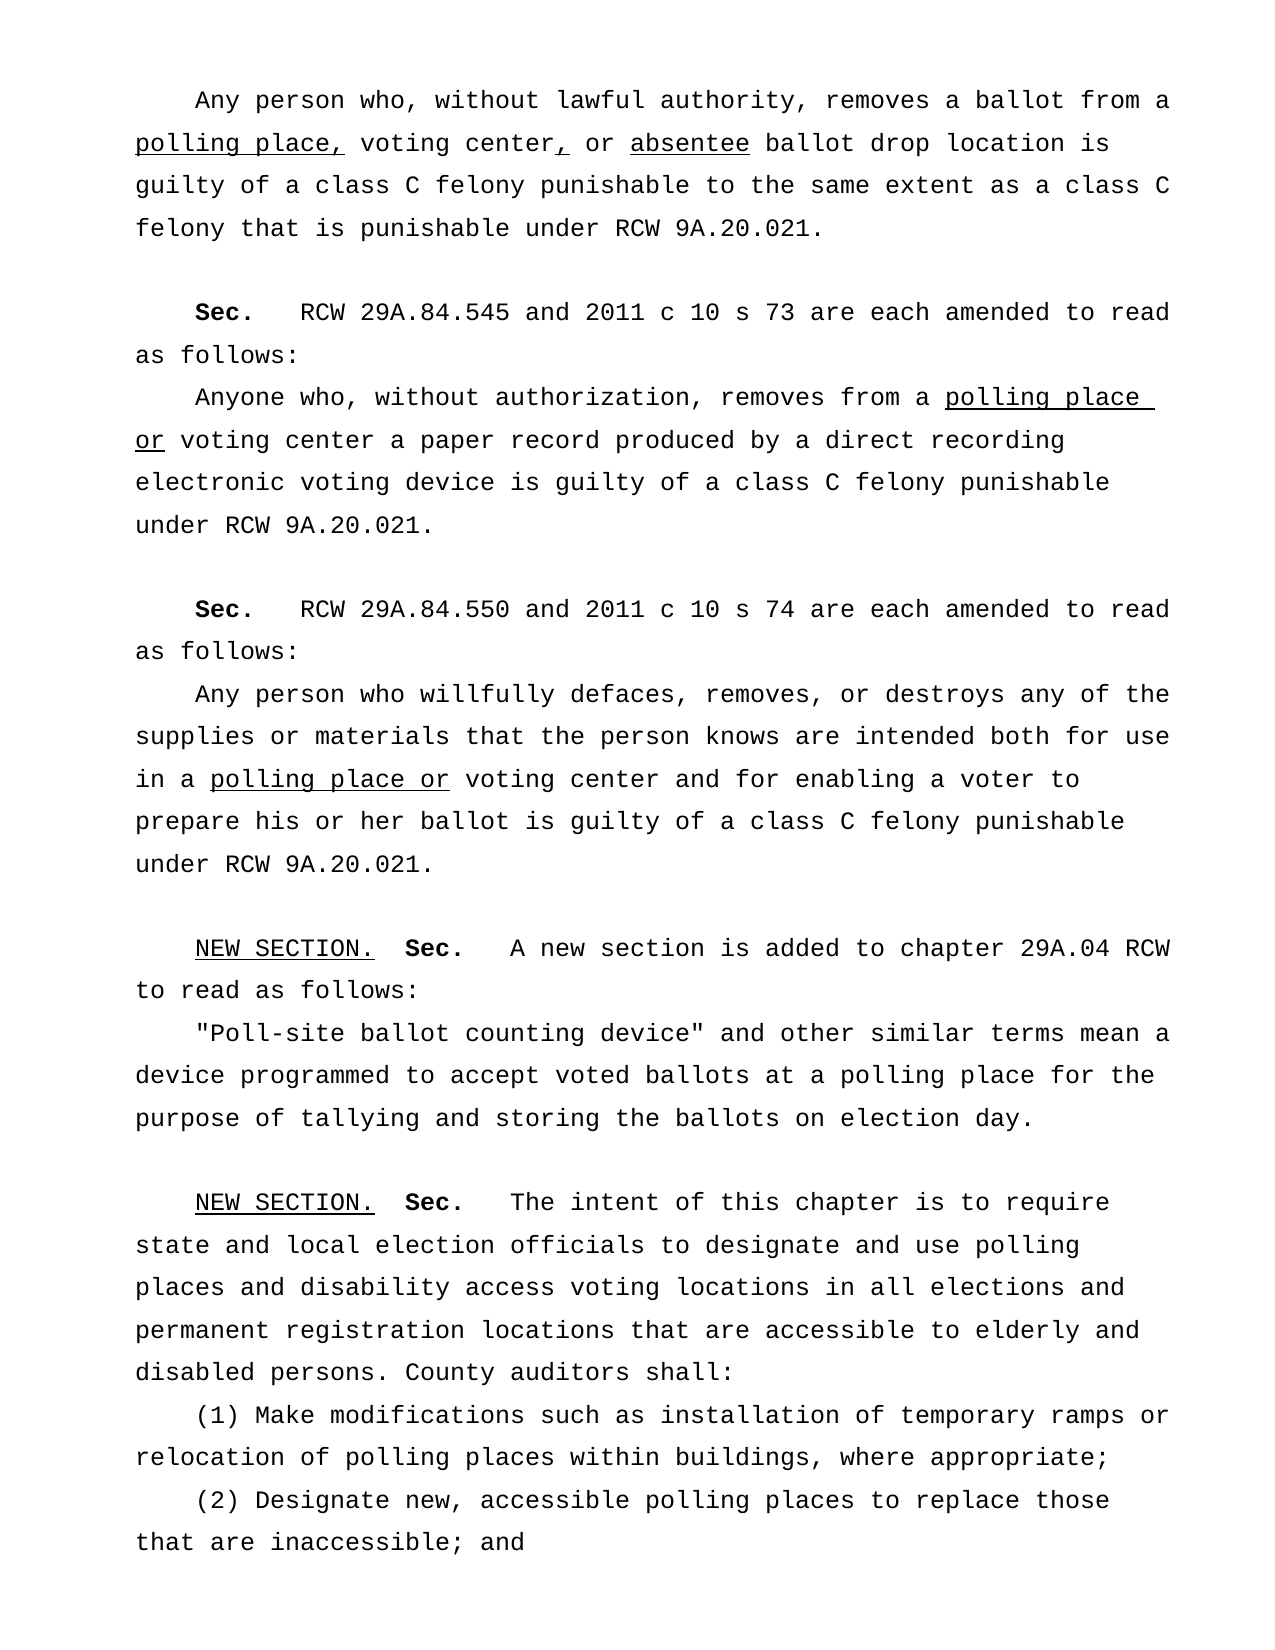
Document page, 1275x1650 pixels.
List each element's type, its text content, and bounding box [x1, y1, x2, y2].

text NEW SECTION. Sec. The intent of this chapter is to require state and local election officials to designate and use polling places and disability access voting locations in all elections and permanent registration locations that are accessible to elderly and disabled persons. County auditors shall: [135, 1177, 1170, 1389]
text Sec. RCW 29A.84.545 and 2011 c 10 s 73 are each amended to read as follows: [135, 287, 1170, 372]
text (1) Make modifications such as installation of temporary ramps or relocation of polling places within buildings, where appropriate; [135, 1389, 1170, 1474]
text (2) Designate new, accessible polling places to replace those that are inaccessible; and [135, 1474, 1170, 1559]
text Any person who, without lawful authority, removes a ballot from a polling place, voting center, or absentee ballot drop location is guilty of a class C felony punishable to the same extent as a class C felony that is punishable under RCW 9A.20.021. [135, 75, 1170, 245]
text "Poll-site ballot counting device" and other similar terms mean a device programmed to accept voted ballots at a polling place for the purpose of tallying and storing the ballots on election day. [135, 1007, 1170, 1135]
text NEW SECTION. Sec. A new section is added to chapter 29A.04 RCW to read as follows: [135, 922, 1170, 1007]
text Anyone who, without authorization, removes from a polling place or voting center a paper record produced by a direct recording electronic voting device is guilty of a class C felony punishable under RCW 9A.20.021. [135, 372, 1170, 542]
text Any person who willfully defaces, removes, or destroys any of the supplies or materials that the person knows are intended both for use in a polling place or voting center and for enabling a voter to prepare his or her ballot is guilty of a class C felony punishable under RCW 9A.20.021. [135, 668, 1170, 881]
text Sec. RCW 29A.84.550 and 2011 c 10 s 74 are each amended to read as follows: [135, 583, 1170, 668]
